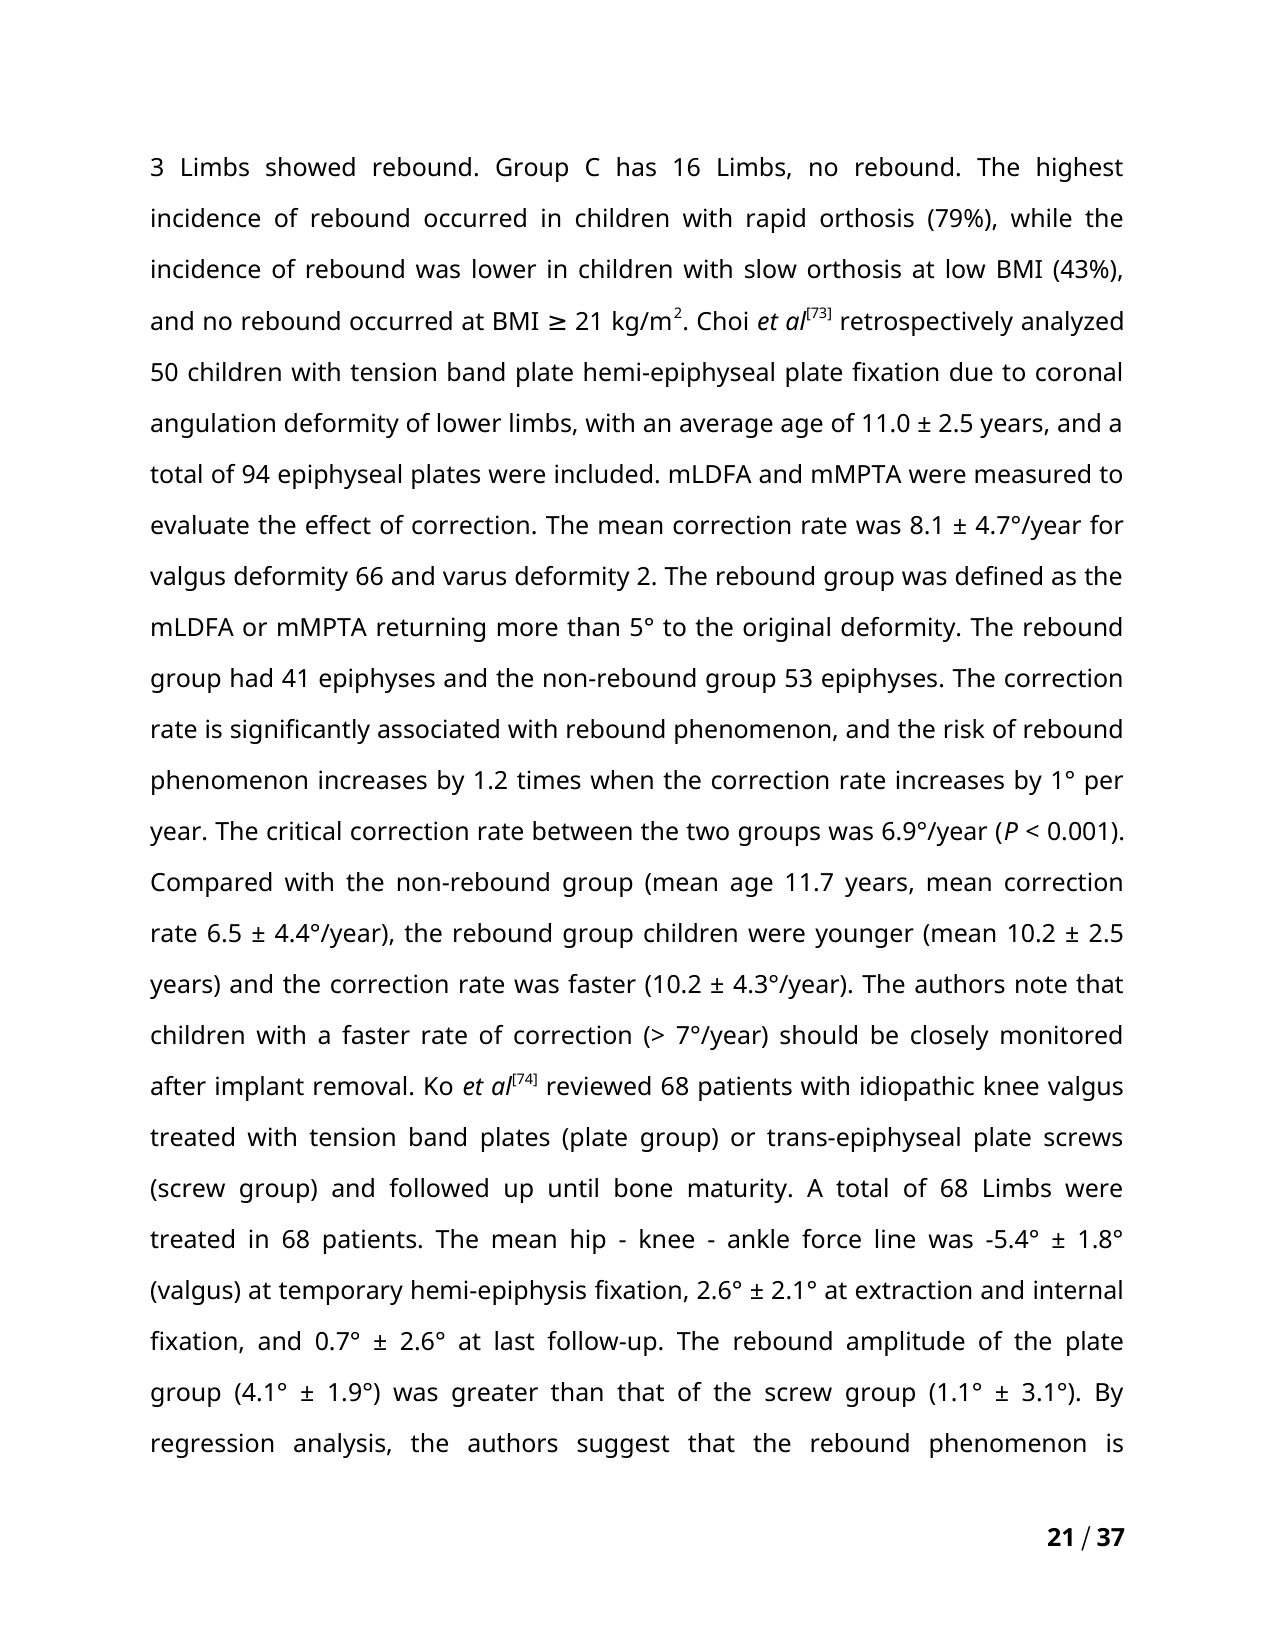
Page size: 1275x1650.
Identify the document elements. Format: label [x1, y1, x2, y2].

text [150, 150, 1125, 1460]
